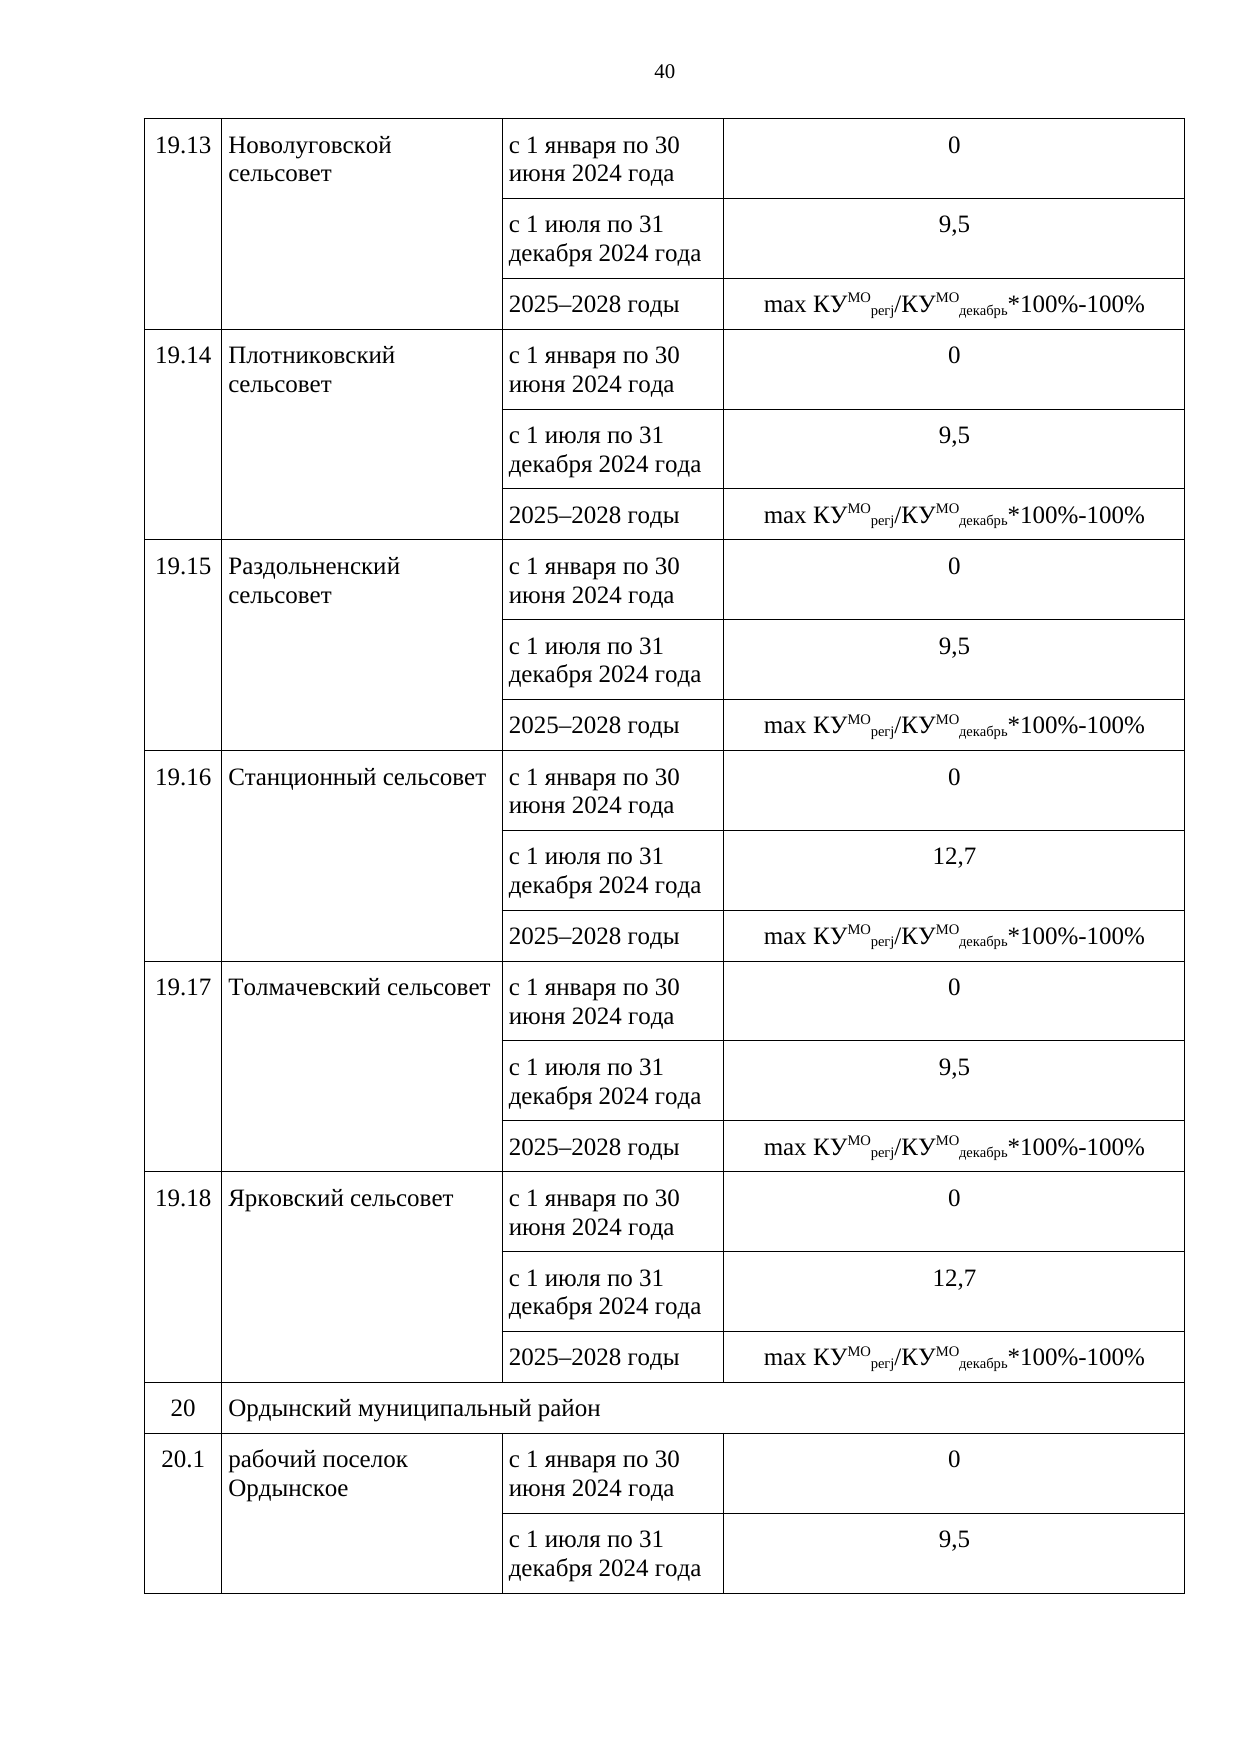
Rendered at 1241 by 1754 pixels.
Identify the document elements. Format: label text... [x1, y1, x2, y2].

table_cell с 1 июля по 31 декабря 2024 года [503, 410, 723, 488]
table_cell с 1 июля по 31 декабря 2024 года [503, 1041, 723, 1120]
table_cell 0 [724, 1434, 1184, 1513]
table_cell max КУМОрегj/КУМОдекабрь*100%-100% [724, 489, 1184, 539]
table_cell 19.14 [145, 330, 221, 539]
table_cell 2025–2028 годы [503, 911, 723, 961]
table_cell 12,7 [724, 831, 1184, 909]
table_cell 19.15 [145, 540, 221, 750]
table_cell с 1 января по 30 июня 2024 года [503, 540, 723, 619]
table_cell 0 [724, 119, 1184, 198]
table_cell Новолуговской сельсовет [222, 119, 502, 329]
table_cell 2025–2028 годы [503, 1121, 723, 1171]
table_cell 0 [724, 751, 1184, 830]
table_cell 9,5 [724, 410, 1184, 488]
table_cell 20 [145, 1383, 221, 1433]
table_cell 12,7 [724, 1252, 1184, 1331]
table_cell Ордынский муниципальный район [222, 1383, 1184, 1433]
table_cell 2025–2028 годы [503, 1332, 723, 1382]
table_cell с 1 января по 30 июня 2024 года [503, 1434, 723, 1513]
table_cell с 1 июля по 31 декабря 2024 года [503, 199, 723, 278]
table_cell max КУМОрегj/КУМОдекабрь*100%-100% [724, 700, 1184, 750]
table_cell с 1 января по 30 июня 2024 года [503, 962, 723, 1040]
table_cell 19.18 [145, 1172, 221, 1382]
table_cell с 1 июля по 31 декабря 2024 года [503, 1514, 723, 1592]
table_cell 19.16 [145, 751, 221, 961]
table_cell с 1 июля по 31 декабря 2024 года [503, 1252, 723, 1331]
table_cell 2025–2028 годы [503, 279, 723, 329]
table_cell 2025–2028 годы [503, 700, 723, 750]
table_cell 19.17 [145, 962, 221, 1171]
table_cell с 1 января по 30 июня 2024 года [503, 330, 723, 408]
table_cell с 1 января по 30 июня 2024 года [503, 751, 723, 830]
table_cell 9,5 [724, 199, 1184, 278]
table_cell max КУМОрегj/КУМОдекабрь*100%-100% [724, 279, 1184, 329]
table_cell 9,5 [724, 1041, 1184, 1120]
table_cell Плотниковский сельсовет [222, 330, 502, 539]
table_cell 9,5 [724, 620, 1184, 699]
table_cell max КУМОрегj/КУМОдекабрь*100%-100% [724, 1121, 1184, 1171]
table_cell Станционный сельсовет [222, 751, 502, 961]
table_cell 19.13 [145, 119, 221, 329]
table_cell 0 [724, 1172, 1184, 1251]
table_cell 0 [724, 330, 1184, 408]
table_cell max КУМОрегj/КУМОдекабрь*100%-100% [724, 1332, 1184, 1382]
table_cell 2025–2028 годы [503, 489, 723, 539]
table_cell Раздольненский сельсовет [222, 540, 502, 750]
table_cell 9,5 [724, 1514, 1184, 1592]
table_cell Толмачевский сельсовет [222, 962, 502, 1171]
table_cell с 1 июля по 31 декабря 2024 года [503, 620, 723, 699]
table_cell 0 [724, 962, 1184, 1040]
table_cell рабочий поселок Ордынское [222, 1434, 502, 1592]
table_cell с 1 января по 30 июня 2024 года [503, 1172, 723, 1251]
table_cell с 1 июля по 31 декабря 2024 года [503, 831, 723, 909]
table_cell 20.1 [145, 1434, 221, 1592]
table_cell с 1 января по 30 июня 2024 года [503, 119, 723, 198]
table_cell Ярковский сельсовет [222, 1172, 502, 1382]
table_cell max КУМОрегj/КУМОдекабрь*100%-100% [724, 911, 1184, 961]
table_cell 0 [724, 540, 1184, 619]
